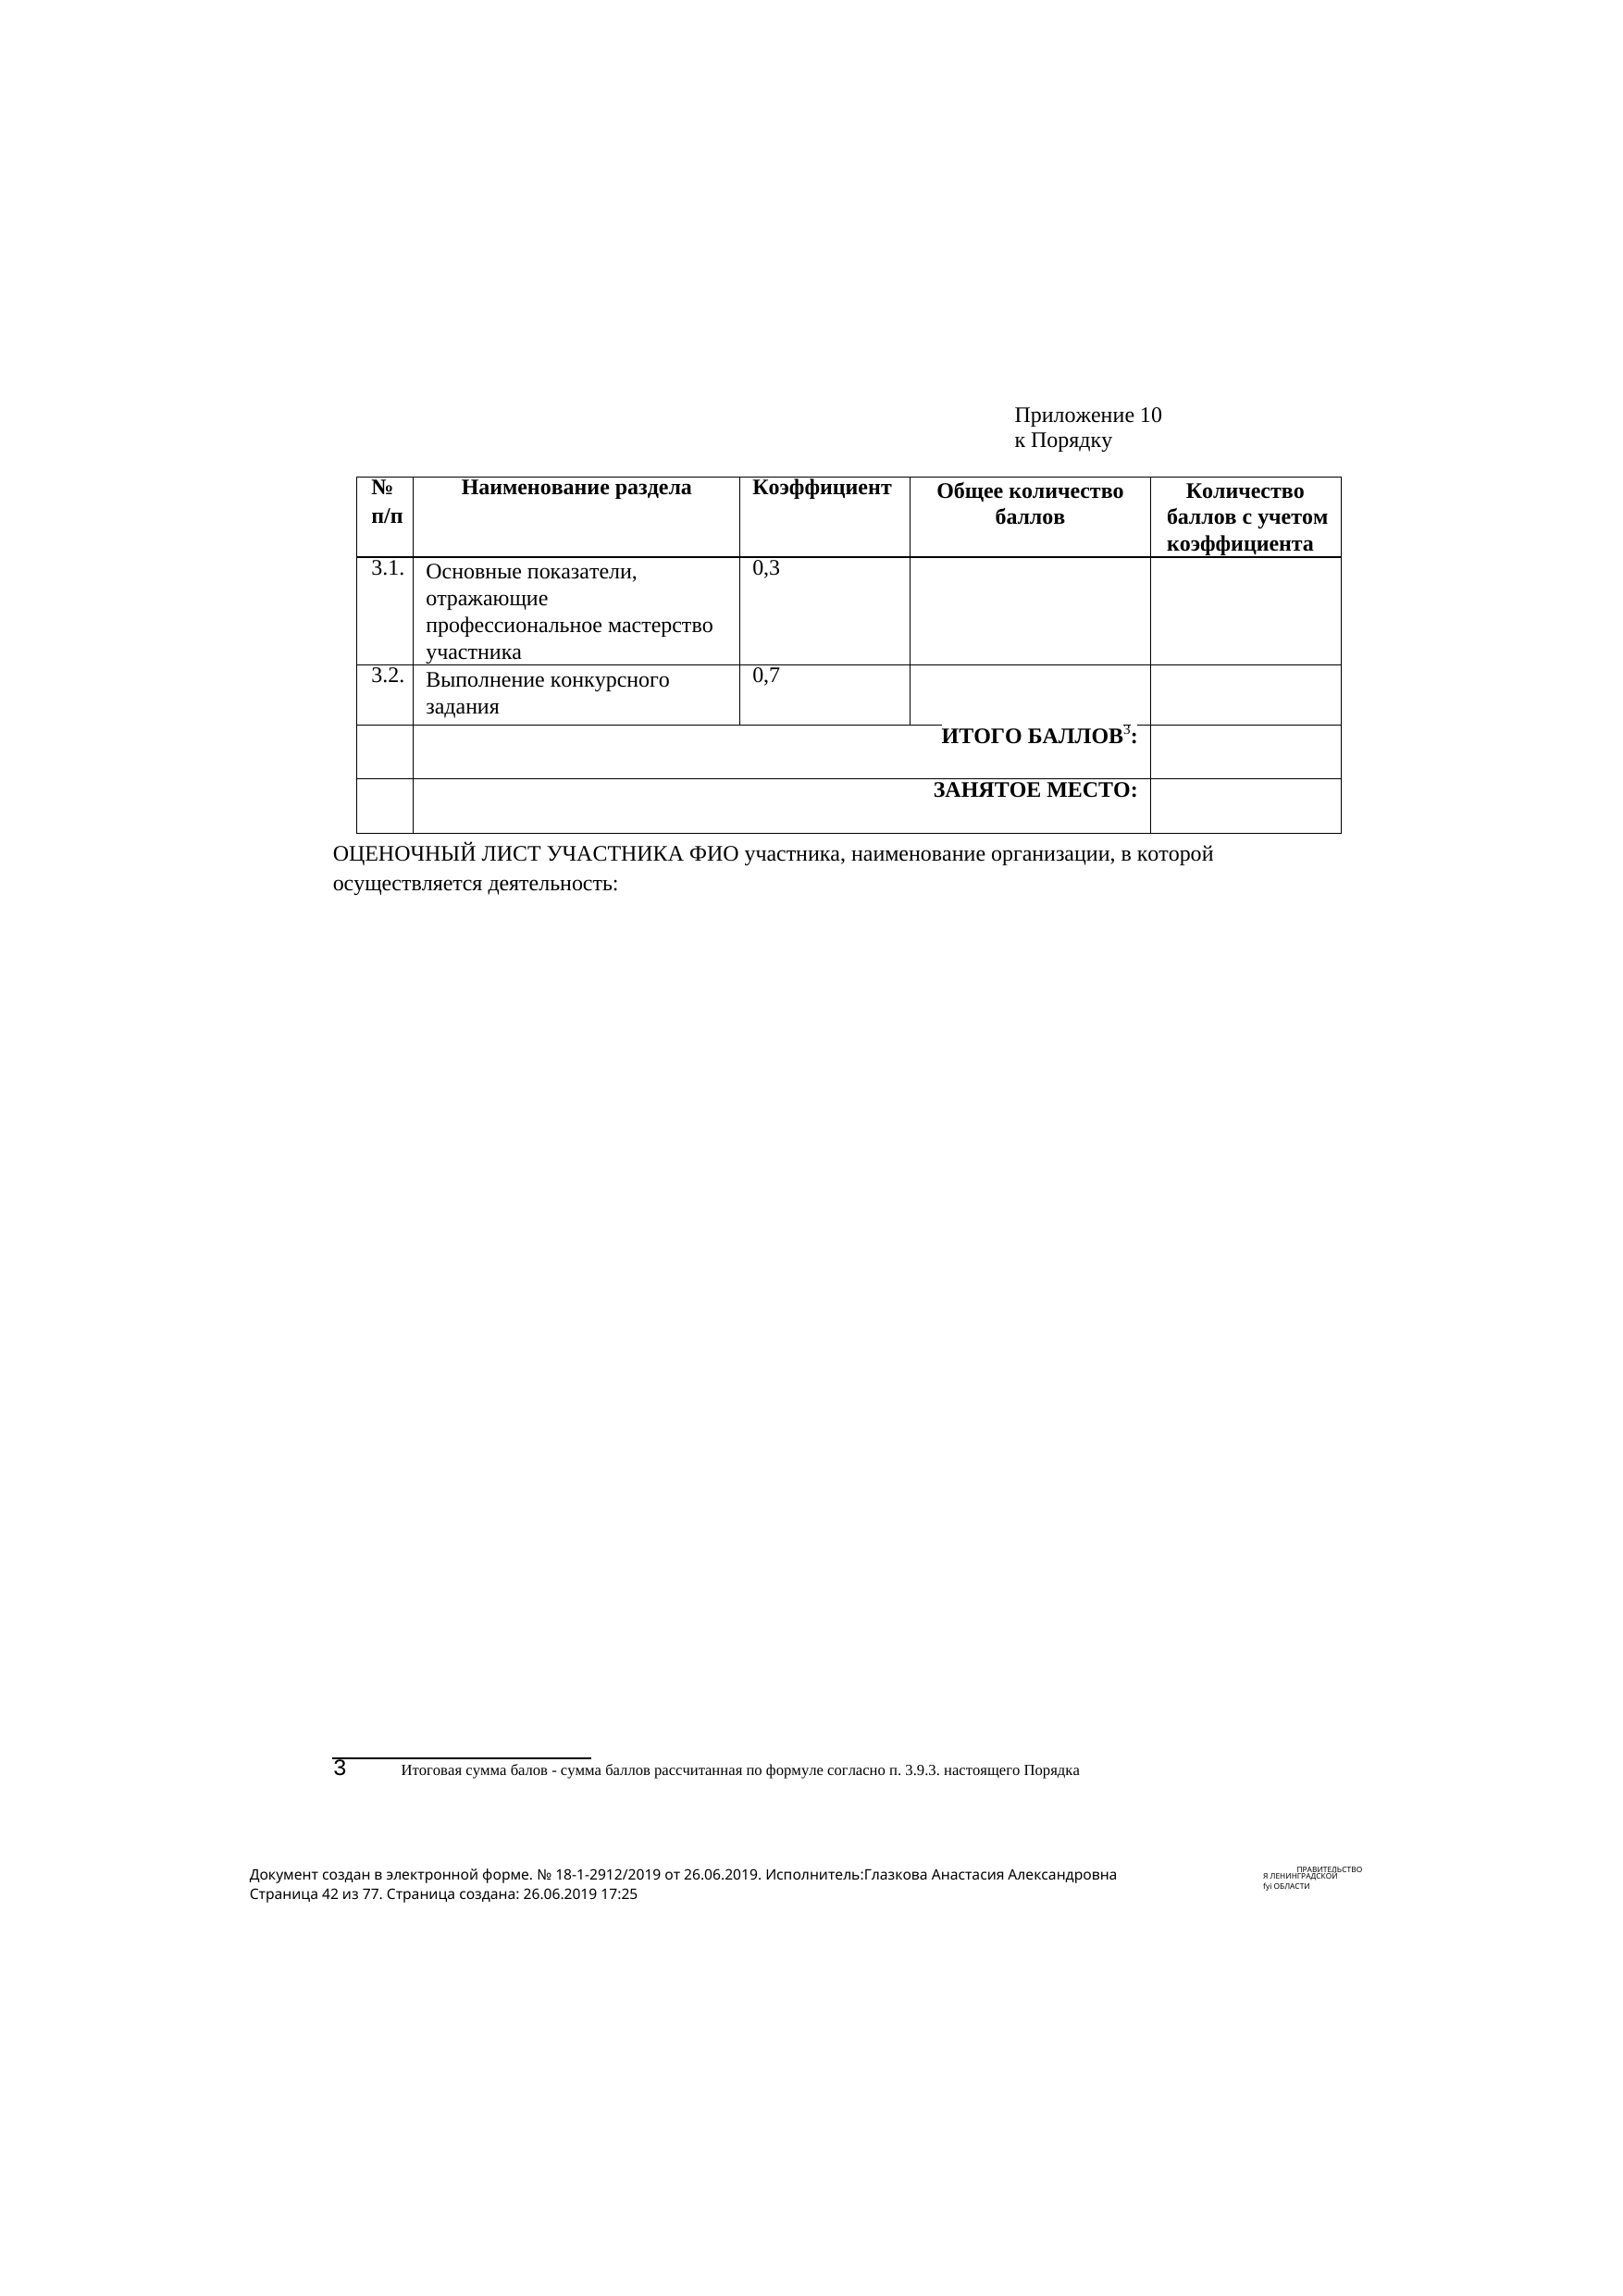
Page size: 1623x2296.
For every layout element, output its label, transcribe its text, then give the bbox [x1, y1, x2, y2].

table_cell 0,7 [740, 665, 910, 725]
table_cell [911, 558, 1150, 664]
table_cell [1151, 665, 1341, 725]
table_cell Основные показатели, отражающие профессиональное мастерство участника [522, 558, 739, 664]
table_cell ИТОГО БАЛЛОВ: [414, 726, 1150, 778]
table_cell Коэффициент [740, 478, 910, 556]
table_cell Выполнение конкурсного задания [414, 665, 739, 725]
table_cell 0,3 [740, 558, 910, 664]
table_cell 3.1. [357, 558, 413, 664]
table_cell Количество баллов с учетом коэффициента [1305, 478, 1341, 556]
table_cell [357, 779, 413, 832]
table_cell Наименование раздела [414, 478, 739, 556]
table_cell [1151, 779, 1341, 832]
table_cell [1151, 558, 1341, 664]
table_cell № п/п [357, 478, 413, 556]
table_cell [357, 726, 413, 778]
table_cell 3.2. [357, 665, 413, 725]
table_cell [911, 665, 1150, 725]
table_cell Количество баллов с учетом коэффициента [1151, 478, 1186, 556]
table_cell [1151, 726, 1341, 778]
text ОЦЕНОЧНЫЙ ЛИСТ УЧАСТНИКА ФИО участника, наименование организации, в которой осуществляется деятельность: [332, 838, 1354, 896]
table_cell ЗАНЯТОЕ МЕСТО: [414, 779, 1150, 832]
table_cell Общее количество баллов [911, 478, 1150, 556]
